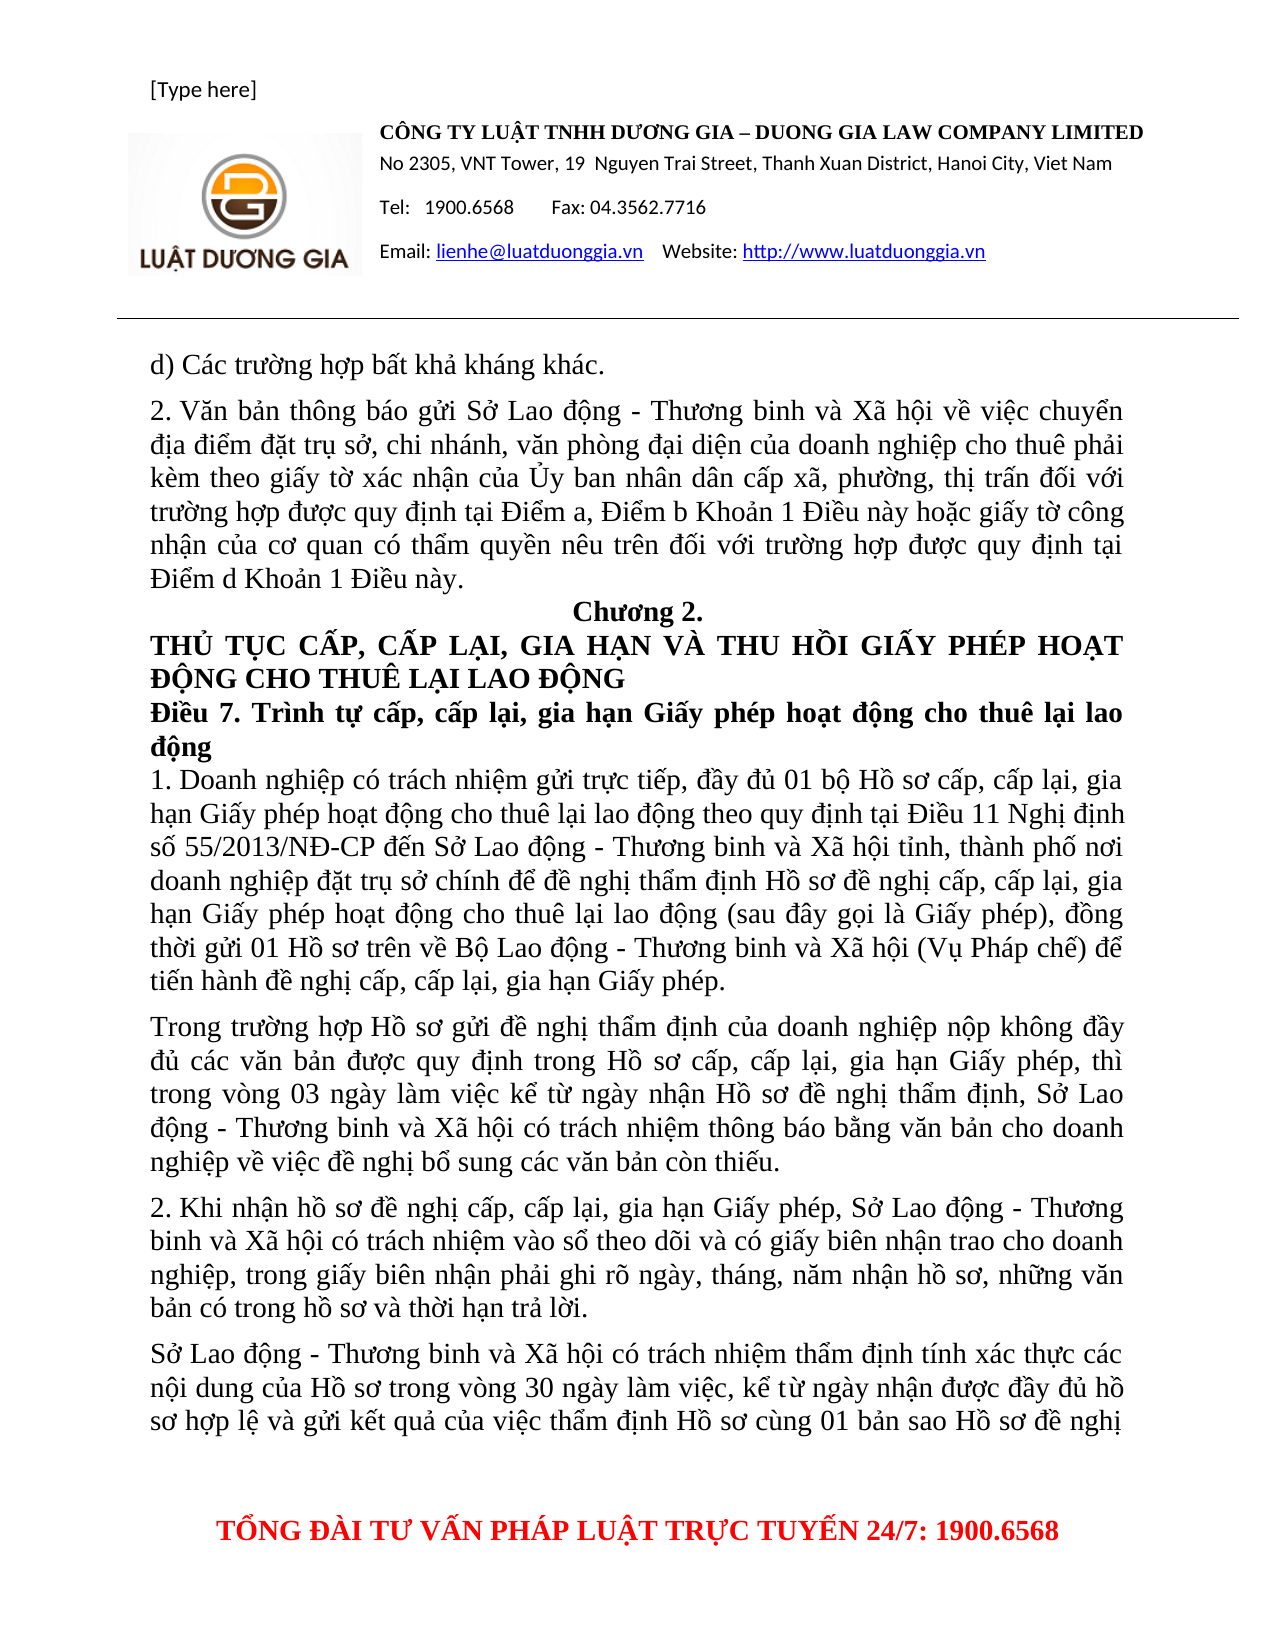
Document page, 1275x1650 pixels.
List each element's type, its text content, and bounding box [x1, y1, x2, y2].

text Chương 2. [150, 594, 1125, 628]
text Trong trường hợp Hồ sơ gửi đề nghị thẩm định của doanh nghiệp nộp không đầy đủ các văn bản được quy định trong Hồ sơ cấp, cấp lại, gia hạn Giấy phép, thì trong vòng 03 ngày làm việc kể từ ngày nhận Hồ sơ đề nghị thẩm định, Sở Lao động - Thương binh và Xã hội có trách nhiệm thông báo bằng văn bản cho doanh nghiệp về việc đề nghị bổ sung các văn bản còn thiếu. [150, 1009, 1125, 1177]
text THỦ TỤC CẤP, CẤP LẠI, GIA HẠN VÀ THU HỒI GIẤY PHÉP HOẠT ĐỘNG CHO THUÊ LẠI LAO ĐỘNG [150, 628, 1125, 695]
text 2. Khi nhận hồ sơ đề nghị cấp, cấp lại, gia hạn Giấy phép, Sở Lao động - Thương binh và Xã hội có trách nhiệm vào sổ theo dõi và có giấy biên nhận trao cho doanh nghiệp, trong giấy biên nhận phải ghi rõ ngày, tháng, năm nhận hồ sơ, những văn bản có trong hồ sơ và thời hạn trả lời. [150, 1190, 1125, 1324]
text d) Các trường hợp bất khả kháng khác. [150, 347, 1125, 381]
text 1. Doanh nghiệp có trách nhiệm gửi trực tiếp, đầy đủ 01 bộ Hồ sơ cấp, cấp lại, gia hạn Giấy phép hoạt động cho thuê lại lao động theo quy định tại Điều 11 Nghị định số 55/2013/NĐ-CP đến Sở Lao động - Thương binh và Xã hội tỉnh, thành phố nơi doanh nghiệp đặt trụ sở chính để đề nghị thẩm định Hồ sơ đề nghị cấp, cấp lại, gia hạn Giấy phép hoạt động cho thuê lại lao động (sau đây gọi là Giấy phép), đồng thời gửi 01 Hồ sơ trên về Bộ Lao động - Thương binh và Xã hội (Vụ Pháp chế) để tiến hành đề nghị cấp, cấp lại, gia hạn Giấy phép. [150, 762, 1125, 997]
picture [128, 133, 363, 276]
text Điều 7. Trình tự cấp, cấp lại, gia hạn Giấy phép hoạt động cho thuê lại lao động [150, 695, 1125, 762]
text 2. Văn bản thông báo gửi Sở Lao động - Thương binh và Xã hội về việc chuyển địa điểm đặt trụ sở, chi nhánh, văn phòng đại diện của doanh nghiệp cho thuê phải kèm theo giấy tờ xác nhận của Ủy ban nhân dân cấp xã, phường, thị trấn đối với trường hợp được quy định tại Điểm a, Điểm b Khoản 1 Điều này hoặc giấy tờ công nhận của cơ quan có thẩm quyền nêu trên đối với trường hợp được quy định tại Điểm d Khoản 1 Điều này. [150, 393, 1125, 594]
